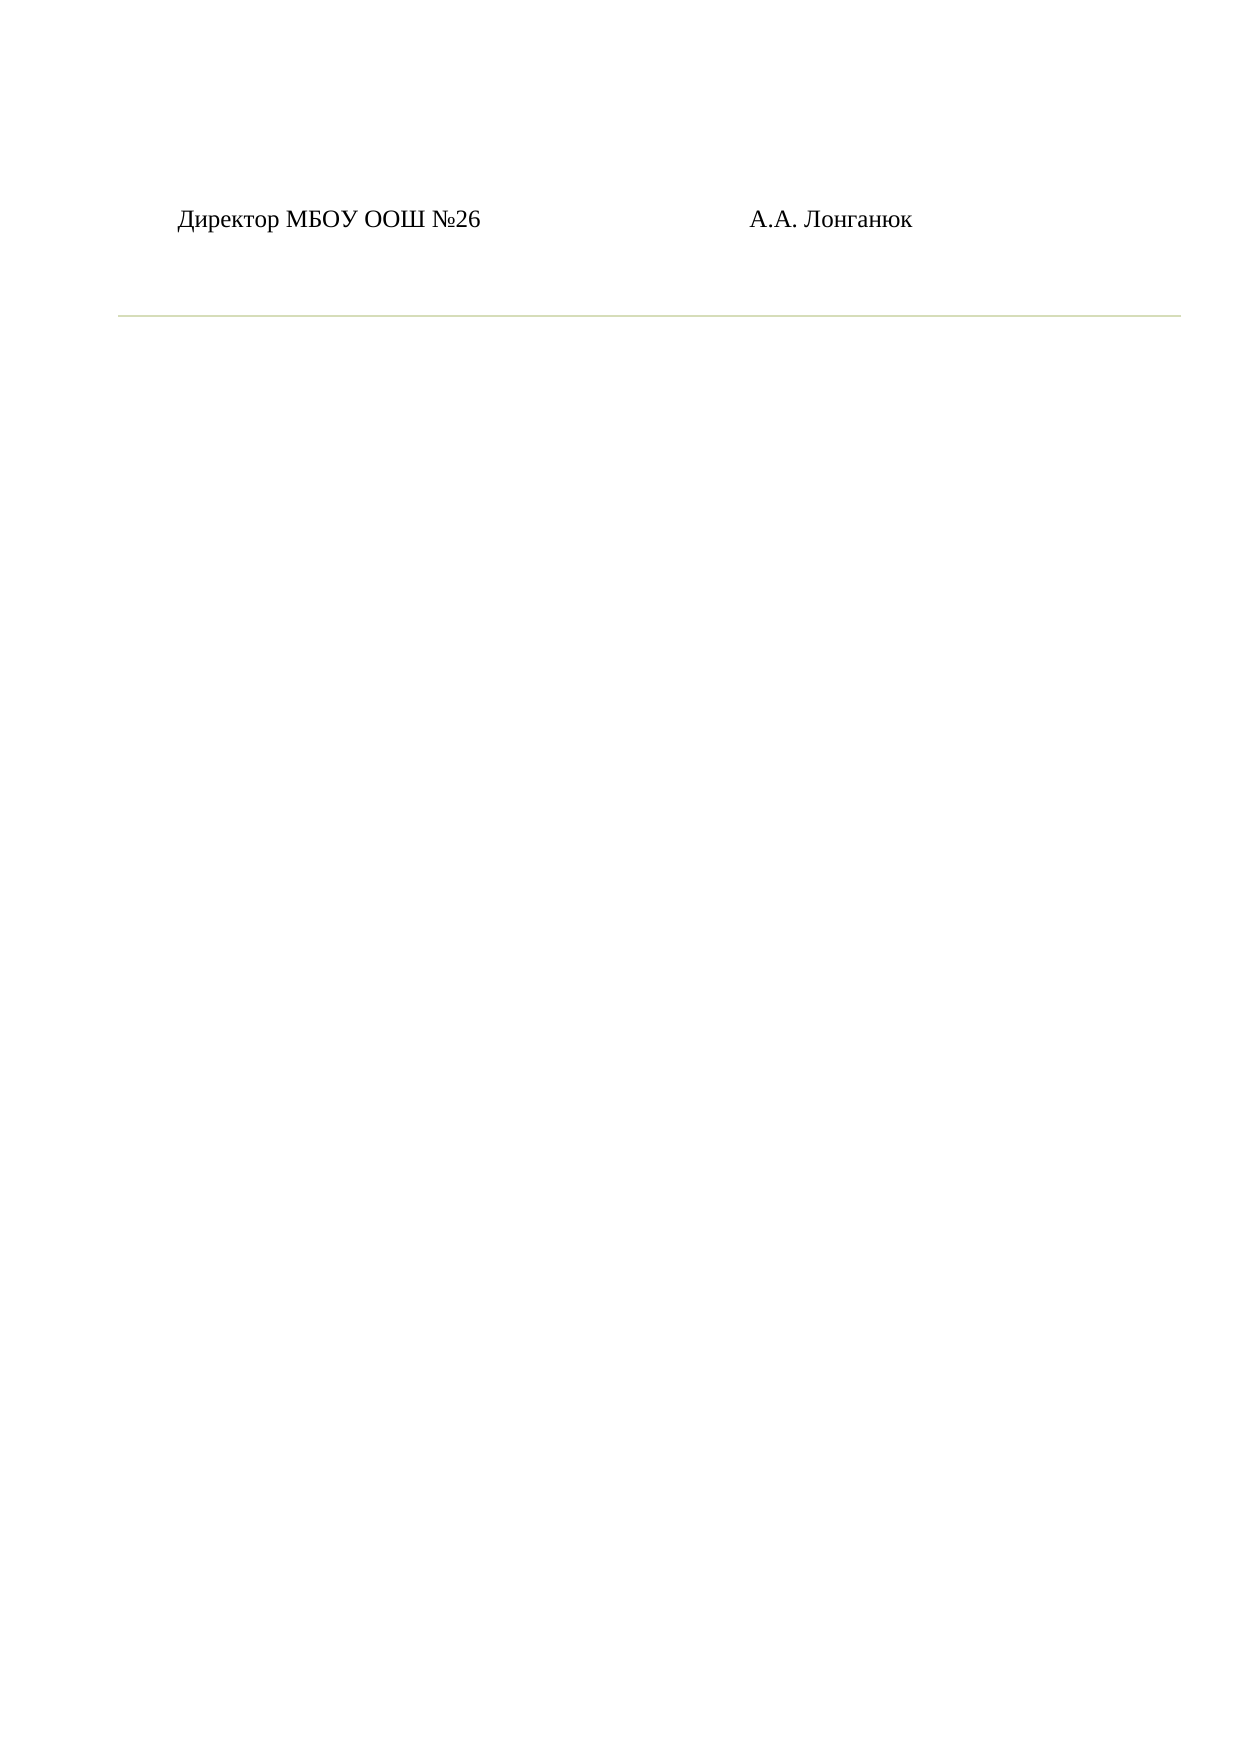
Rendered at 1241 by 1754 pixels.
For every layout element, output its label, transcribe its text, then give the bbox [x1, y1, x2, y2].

subtitle Директор МБОУ ООШ №26 А.А. Лонганюк [118, 204, 1181, 233]
